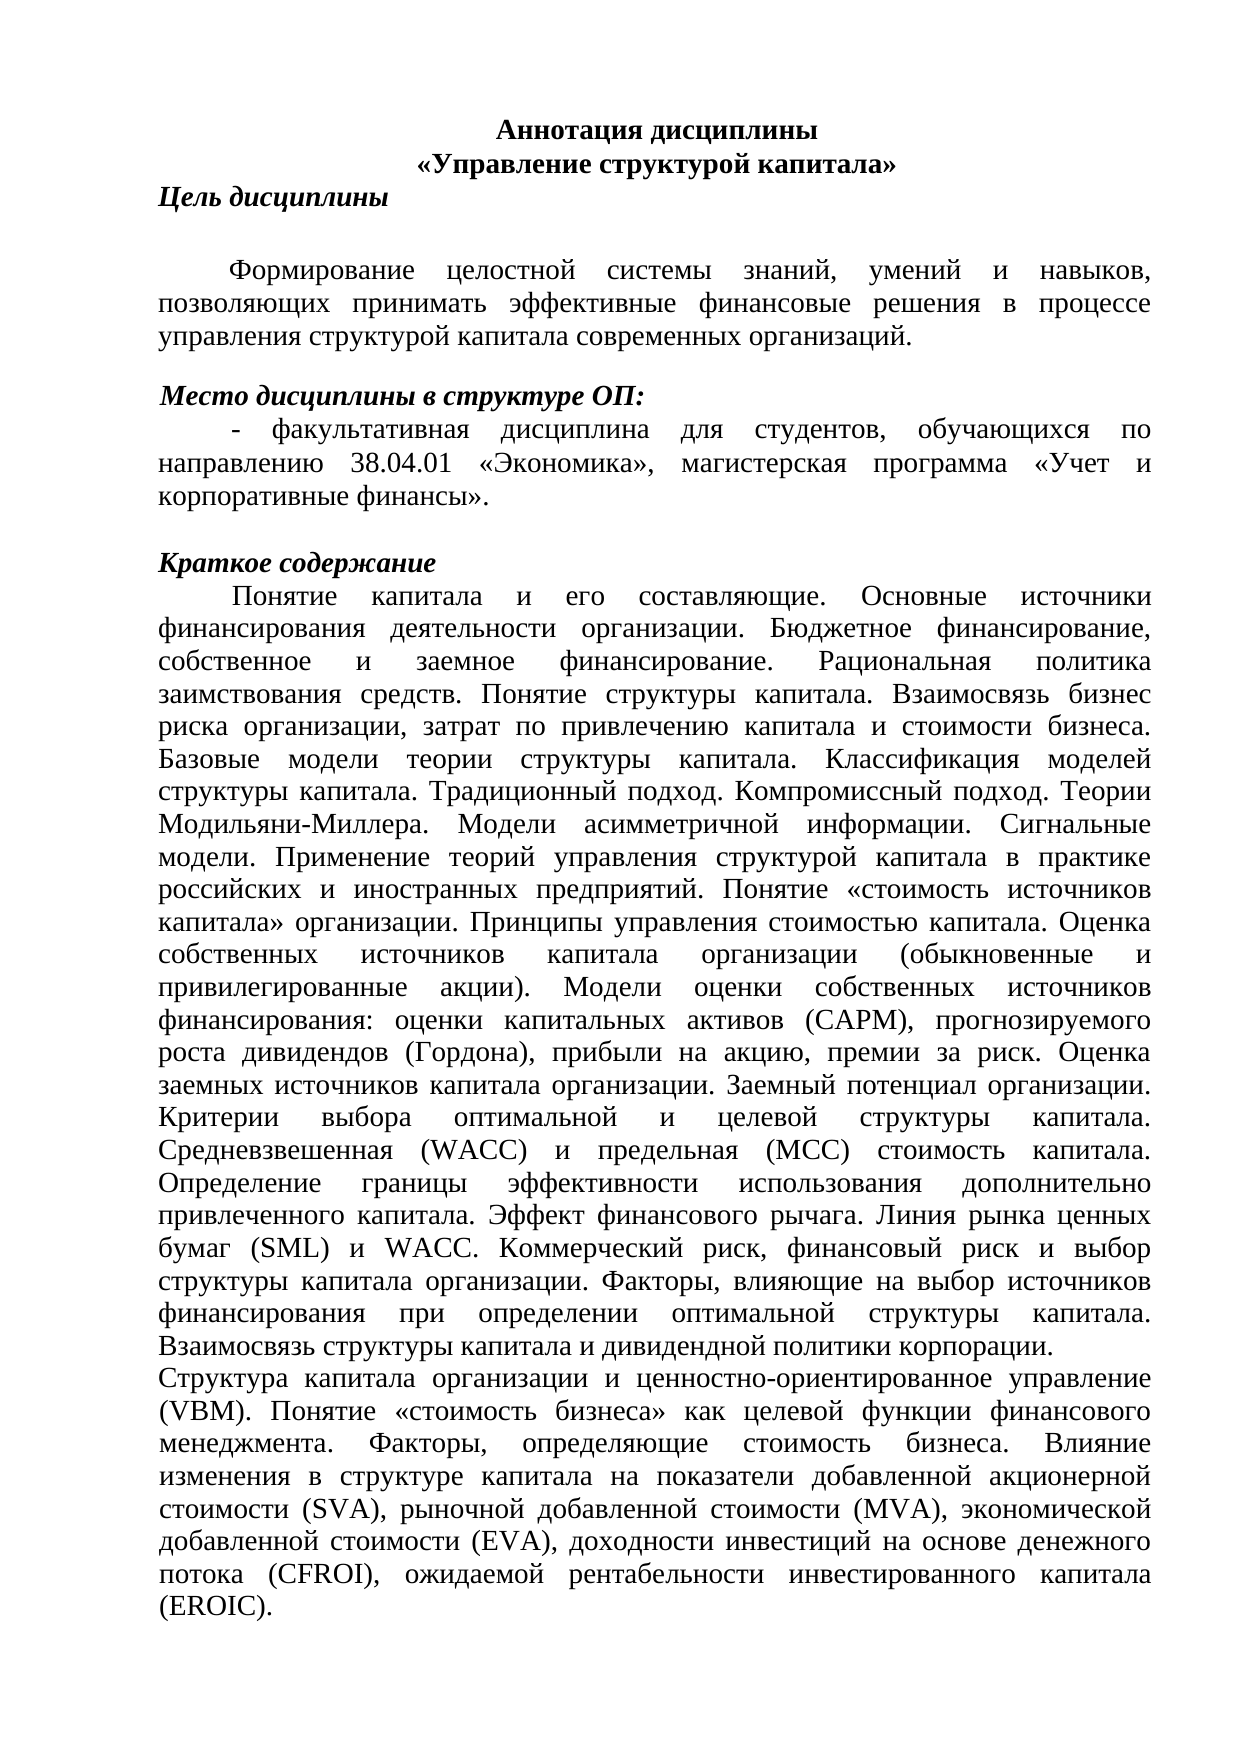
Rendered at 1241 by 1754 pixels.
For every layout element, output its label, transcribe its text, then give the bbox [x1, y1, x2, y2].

text Понятие капитала и его составляющие. Основные источники финансирования деятельности организации. Бюджетное финансирование, собственное и заемное финансирование. Рациональная политика заимствования средств. Понятие структуры капитала. Взаимосвязь бизнес риска организации, затрат по привлечению капитала и стоимости бизнеса. Базовые модели теории структуры капитала. Классификация моделей структуры капитала. Традиционный подход. Компромиссный подход. Теории Модильяни-Миллера. Модели асимметричной информации. Сигнальные модели. Применение теорий управления структурой капитала в практике российских и иностранных предприятий. Понятие «стоимость источников капитала» организации. Принципы управления стоимостью капитала. Оценка собственных источников капитала организации (обыкновенные и привилегированные акции). Модели оценки собственных источников финансирования: оценки капитальных активов (САРМ), прогнозируемого роста дивидендов (Гордона), прибыли на акцию, премии за риск. Оценка заемных источников капитала организации. Заемный потенциал организации. Критерии выбора оптимальной и целевой структуры капитала. Средневзвешенная (WACC) и предельная (MCC) стоимость капитала. Определение границы эффективности использования дополнительно привлеченного капитала. Эффект финансового рычага. Линия рынка ценных бумаг (SML) и WACC. Коммерческий риск, финансовый риск и выбор структуры капитала организации. Факторы, влияющие на выбор источников финансирования при определении оптимальной структуры капитала. Взаимосвязь структуры капитала и дивидендной политики корпорации. [158, 579, 1152, 1361]
text - факультативная дисциплина для студентов, обучающихся по направлению 38.04.01 «Экономика», магистерская программа «Учет и корпоративные финансы». [158, 411, 1152, 512]
text Формирование целостной системы знаний, умений и навыков, позволяющих принимать эффективные финансовые решения в процессе управления структурой капитала современных организаций. [158, 254, 1152, 351]
text Аннотация дисциплины [159, 112, 1154, 146]
text Структура капитала организации и ценностно-ориентированное управление (VBM). Понятие «стоимость бизнеса» как целевой функции финансового менеджмента. Факторы, определяющие стоимость бизнеса. Влияние изменения в структуре капитала на показатели добавленной акционерной стоимости (SVA), рыночной добавленной стоимости (MVA), экономической добавленной стоимости (EVA), доходности инвестиций на основе денежного потока (CFROI), ожидаемой рентабельности инвестированного капитала (EROIC). [158, 1361, 1152, 1622]
text Место дисциплины в структуре ОП: [159, 378, 1154, 411]
text Краткое содержание [158, 545, 1154, 579]
text Цель дисциплины [158, 179, 1154, 213]
text «Управление структурой капитала» [159, 146, 1154, 179]
